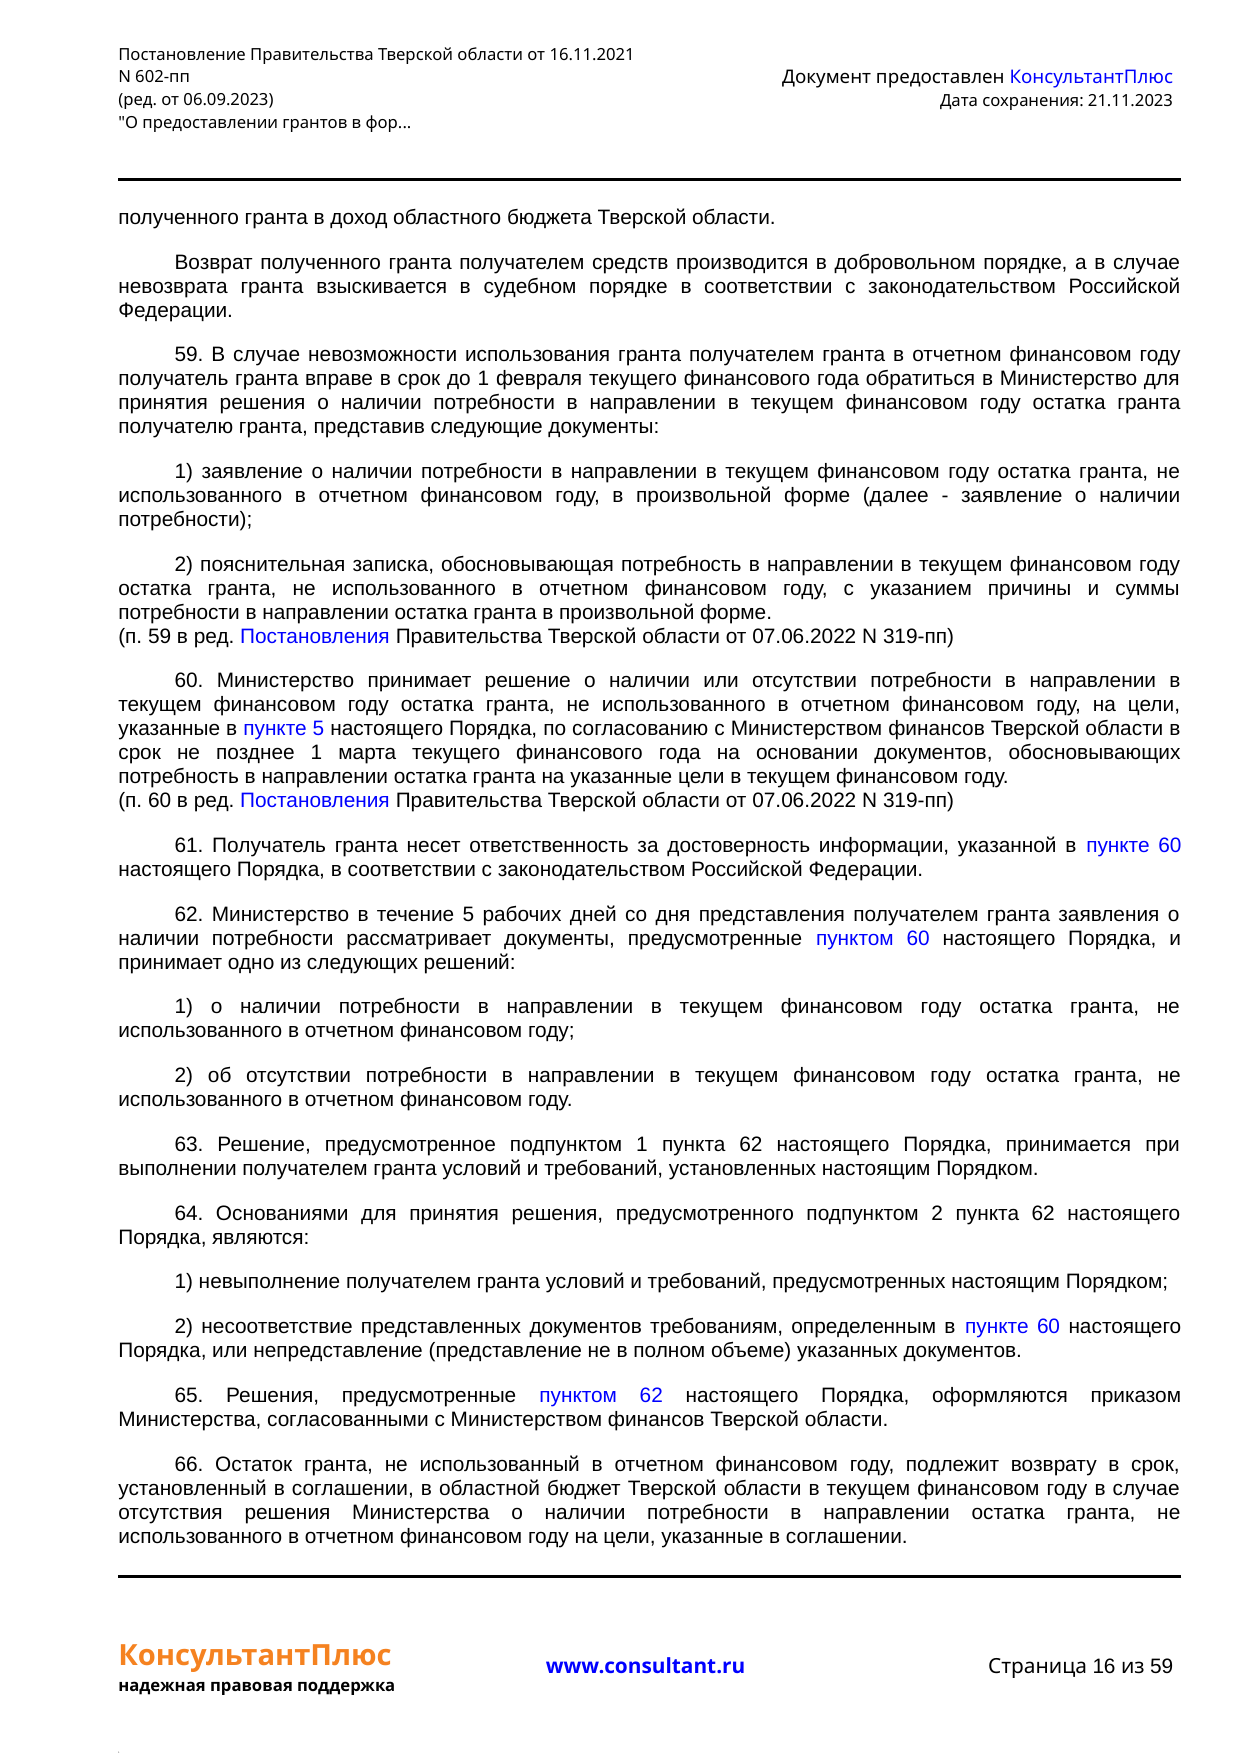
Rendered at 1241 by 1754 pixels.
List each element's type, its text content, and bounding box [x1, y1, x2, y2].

text 1) заявление о наличии потребности в направлении в текущем финансовом году остатка гранта, не использованного в отчетном финансовом году, в произвольной форме (далее - заявление о наличии потребности); [118, 459, 1181, 531]
text 64. Основаниями для принятия решения, предусмотренного подпунктом 2 пункта 62 настоящего Порядка, являются: [118, 1201, 1181, 1248]
text 2) несоответствие представленных документов требованиям, определенным в пункте 60 настоящего Порядка, или непредставление (представление не в полном объеме) указанных документов. [118, 1314, 1181, 1362]
text Возврат полученного гранта получателем средств производится в добровольном порядке, а в случае невозврата гранта взыскивается в судебном порядке в соответствии с законодательством Российской Федерации. [118, 249, 1181, 321]
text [118, 205, 1181, 229]
text 66. Остаток гранта, не использованный в отчетном финансовом году, подлежит возврату в срок, установленный в соглашении, в областной бюджет Тверской области в текущем финансовом году в случае отсутствия решения Министерства о наличии потребности в направлении остатка гранта, не использованного в отчетном финансовом году на цели, указанные в соглашении. [118, 1452, 1181, 1547]
text 2) пояснительная записка, обосновывающая потребность в направлении в текущем финансовом году остатка гранта, не использованного в отчетном финансовом году, с указанием причины и суммы потребности в направлении остатка гранта в произвольной форме. [118, 552, 1181, 623]
text 1) о наличии потребности в направлении в текущем финансовом году остатка гранта, не использованного в отчетном финансовом году; [118, 994, 1181, 1042]
text 2) об отсутствии потребности в направлении в текущем финансовом году остатка гранта, не использованного в отчетном финансовом году. [118, 1063, 1181, 1111]
text (п. 59 в ред. Постановления Правительства Тверской области от 07.06.2022 N 319-пп) [118, 623, 1181, 647]
text 65. Решения, предусмотренные пунктом 62 настоящего Порядка, оформляются приказом Министерства, согласованными с Министерством финансов Тверской области. [118, 1383, 1181, 1431]
text 60. Министерство принимает решение о наличии или отсутствии потребности в направлении в текущем финансовом году остатка гранта, не использованного в отчетном финансовом году, на цели, указанные в пункте 5 настоящего Порядка, по согласованию с Министерством финансов Тверской области в срок не позднее 1 марта текущего финансового года на основании документов, обосновывающих потребность в направлении остатка гранта на указанные цели в текущем финансовом году. [118, 668, 1181, 788]
text 61. Получатель гранта несет ответственность за достоверность информации, указанной в пункте 60 настоящего Порядка, в соответствии с законодательством Российской Федерации. [118, 833, 1181, 881]
text 59. В случае невозможности использования гранта получателем гранта в отчетном финансовом году получатель гранта вправе в срок до 1 февраля текущего финансового года обратиться в Министерство для принятия решения о наличии потребности в направлении в текущем финансовом году остатка гранта получателю гранта, представив следующие документы: [118, 342, 1181, 438]
text 1) невыполнение получателем гранта условий и требований, предусмотренных настоящим Порядком; [118, 1269, 1181, 1293]
text (п. 60 в ред. Постановления Правительства Тверской области от 07.06.2022 N 319-пп) [118, 788, 1181, 812]
text 63. Решение, предусмотренное подпунктом 1 пункта 62 настоящего Порядка, принимается при выполнении получателем гранта условий и требований, установленных настоящим Порядком. [118, 1132, 1181, 1180]
text 62. Министерство в течение 5 рабочих дней со дня представления получателем гранта заявления о наличии потребности рассматривает документы, предусмотренные пунктом 60 настоящего Порядка, и принимает одно из следующих решений: [118, 902, 1181, 973]
